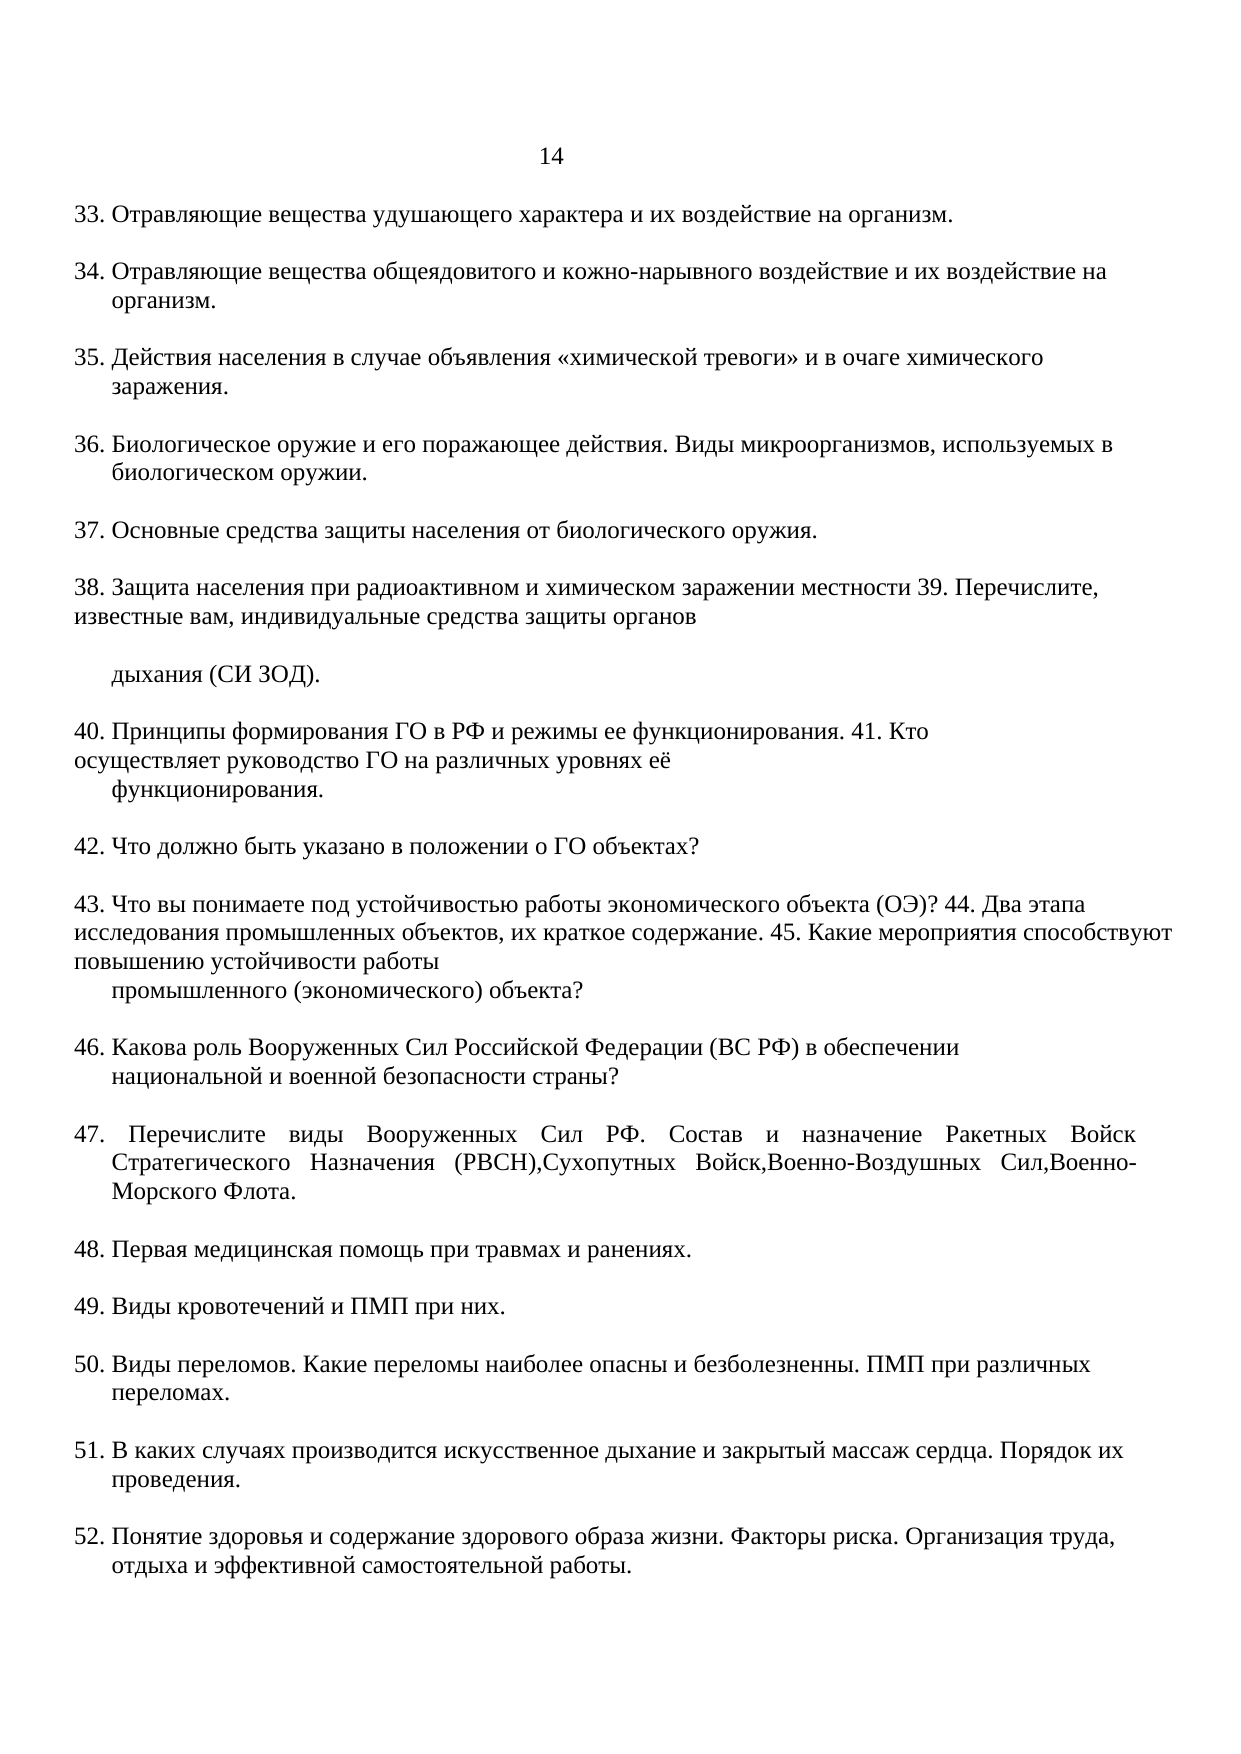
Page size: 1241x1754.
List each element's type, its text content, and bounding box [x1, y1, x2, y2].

text 34. Отравляющие вещества общеядовитого и кожно-нарывного воздействие и их воздействие на организм. [74, 256, 1152, 314]
text промышленного (экономического) объекта? [111, 975, 1181, 1004]
text 43. Что вы понимаете под устойчивостью работы экономического объекта (ОЭ)? 44. Два этапа исследования промышленных объектов, их краткое содержание. 45. Какие мероприятия способствуют повышению устойчивости работы [74, 889, 1181, 975]
text 51. В каких случаях производится искусственное дыхание и закрытый массаж сердца. Порядок их проведения. [74, 1435, 1146, 1492]
text 48. Первая медицинская помощь при травмах и ранениях. [74, 1234, 1181, 1262]
text 46. Какова роль Вооруженных Сил Российской Федерации (ВС РФ) в обеспечении национальной и военной безопасности страны? [74, 1032, 1039, 1090]
text 49. Виды кровотечений и ПМП при них. [74, 1291, 1181, 1320]
text дыхания (СИ ЗОД). [111, 659, 1181, 687]
text 50. Виды переломов. Какие переломы наиболее опасны и безболезненны. ПМП при различных переломах. [74, 1349, 1164, 1406]
text 36. Биологическое оружие и его поражающее действия. Виды микроорганизмов, используемых в биологическом оружии. [74, 429, 1177, 486]
text 38. Защита населения при радиоактивном и химическом заражении местности 39. Перечислите, известные вам, индивидуальные средства защиты органов [74, 572, 1156, 630]
text 14 [538, 141, 1108, 170]
text 37. Основные средства защиты населения от биологического оружия. [74, 515, 1181, 544]
text 33. Отравляющие вещества удушающего характера и их воздействие на организм. [74, 199, 1069, 227]
text 40. Принципы формирования ГО в РФ и режимы ее функционирования. 41. Кто осуществляет руководство ГО на различных уровнях её [74, 716, 1071, 774]
text 47. Перечислите виды Вооруженных Сил РФ. Состав и назначение Ракетных Войск Стратегического Назначения (РВСН),Сухопутных Войск,Военно-Воздушных Сил,Военно-Морского Флота. [74, 1119, 1137, 1205]
text 42. Что должно быть указано в положении о ГО объектах? [74, 831, 1181, 860]
text 35. Действия населения в случае объявления «химической тревоги» и в очаге химического заражения. [74, 342, 1144, 400]
text функционирования. [111, 774, 1181, 802]
text 52. Понятие здоровья и содержание здорового образа жизни. Факторы риска. Организация труда, отдыха и эффективной самостоятельной работы. [74, 1521, 1148, 1579]
